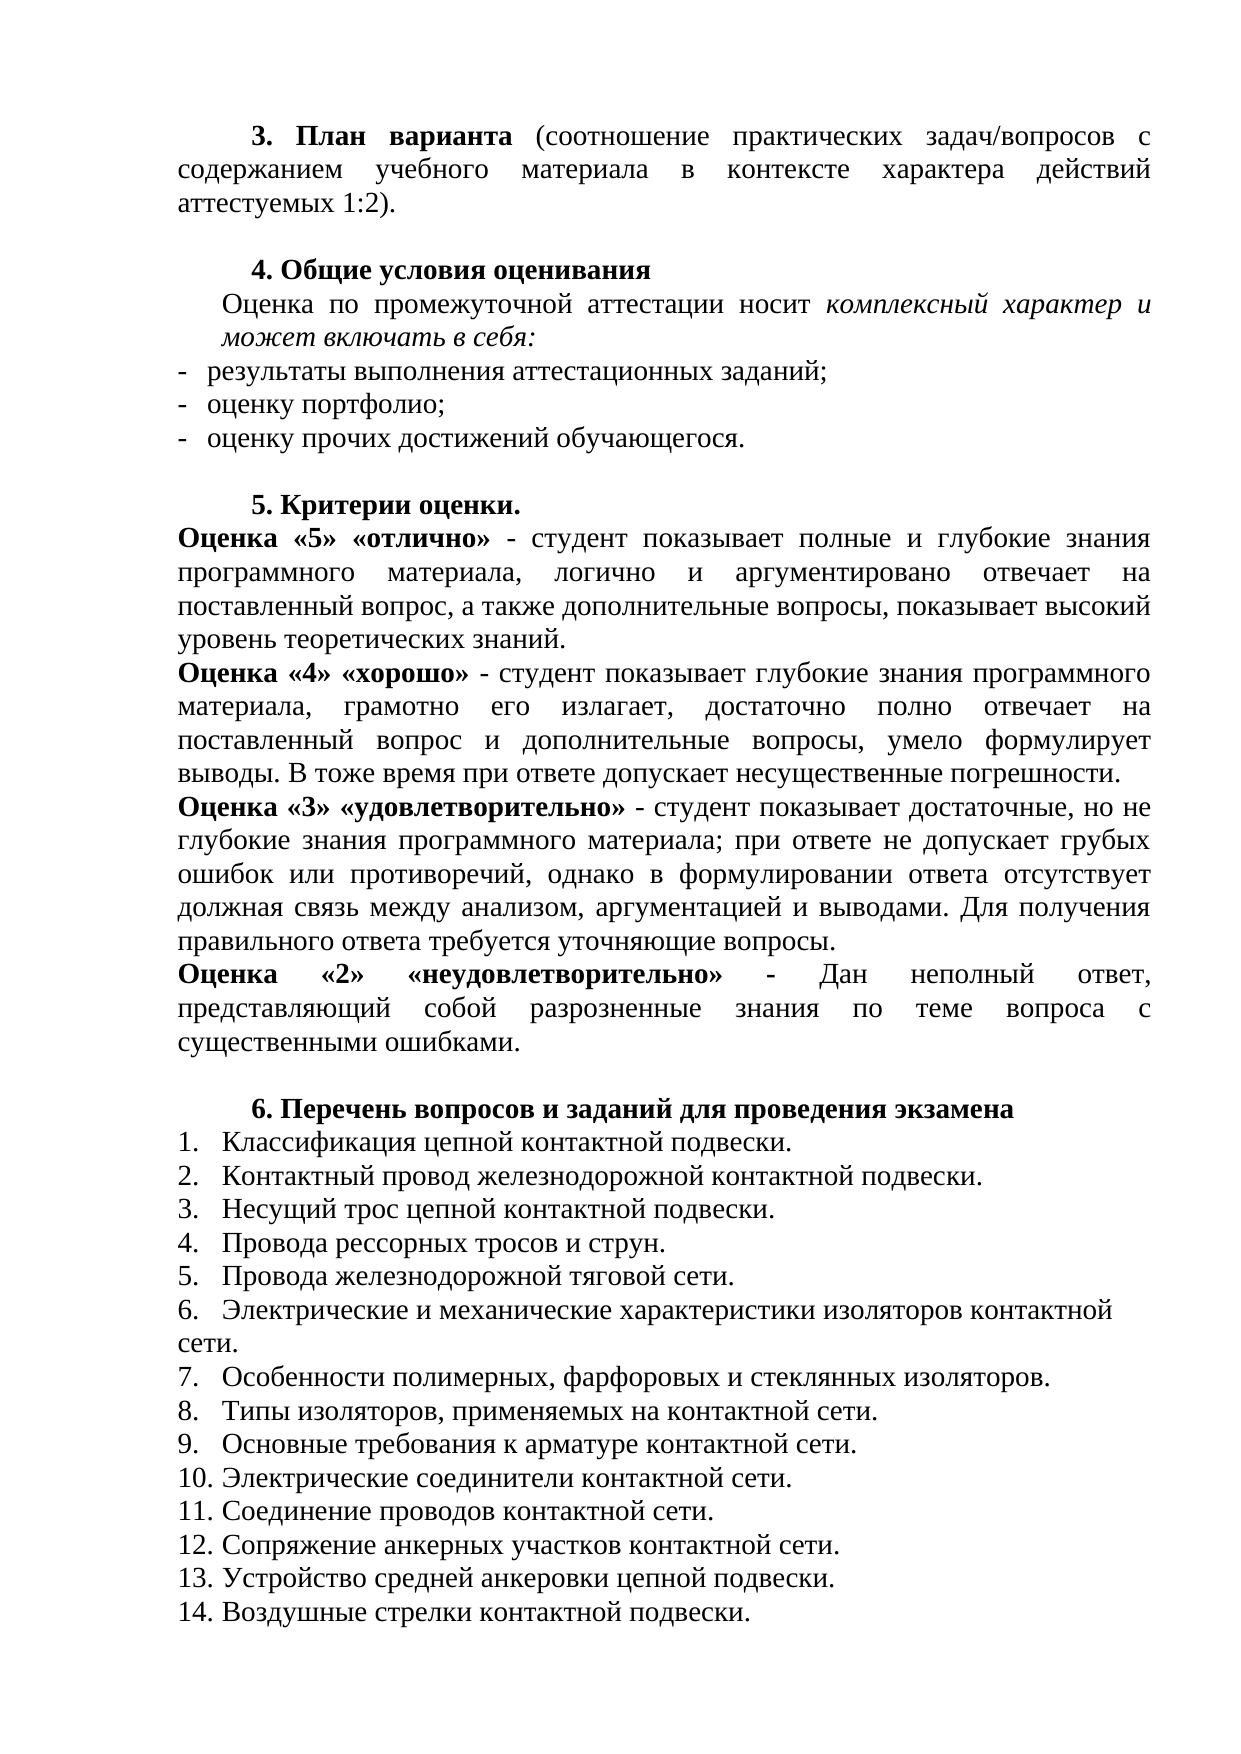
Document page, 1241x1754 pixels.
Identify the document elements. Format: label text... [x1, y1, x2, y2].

list Электрические соединители контактной сети. [177, 1460, 1152, 1493]
list 4. Общие условия оценивания [177, 252, 1152, 286]
text Оценка «2» «неудовлетворительно» - Дан неполный ответ, представляющий собой разрозненные знания по теме вопроса с существенными ошибками. [177, 957, 1152, 1057]
list 5. Критерии оценки. [177, 487, 1152, 521]
text 6. Перечень вопросов и заданий для проведения экзамена [177, 1091, 1152, 1124]
list Особенности полимерных, фарфоровых и стеклянных изоляторов. [177, 1359, 1152, 1393]
list Основные требования к арматуре контактной сети. [177, 1426, 1152, 1460]
list Устройство средней анкеровки цепной подвески. [177, 1560, 1152, 1594]
list Провода рессорных тросов и струн. [177, 1225, 1152, 1258]
list Воздушные стрелки контактной подвески. [177, 1594, 1152, 1627]
list оценку портфолио; [177, 386, 1152, 420]
list Сопряжение анкерных участков контактной сети. [177, 1527, 1152, 1560]
list Контактный провод железнодорожной контактной подвески. [177, 1158, 1152, 1191]
text Оценка «3» «удовлетворительно» - студент показывает достаточные, но не глубокие знания программного материала; при ответе не допускает грубых ошибок или противоречий, однако в формулировании ответа отсутствует должная связь между анализом, аргументацией и выводами. Для получения правильного ответа требуется уточняющие вопросы. [177, 789, 1152, 957]
list Несущий трос цепной контактной подвески. [177, 1191, 1152, 1225]
list оценку прочих достижений обучающегося. [177, 420, 1152, 453]
list результаты выполнения аттестационных заданий; [177, 353, 1152, 386]
text Оценка «5» «отлично» - студент показывает полные и глубокие знания программного материала, логично и аргументировано отвечает на поставленный вопрос, а также дополнительные вопросы, показывает высокий уровень теоретических знаний. [177, 521, 1152, 655]
list Провода железнодорожной тяговой сети. [177, 1258, 1152, 1292]
list Типы изоляторов, применяемых на контактной сети. [177, 1393, 1152, 1426]
list 3. План варианта (соотношение практических задач/вопросов с содержанием учебного материала в контексте характера действий аттестуемых 1:2). [177, 118, 1152, 219]
text Оценка по промежуточной аттестации носит комплексный характер и может включать в себя: [222, 286, 1152, 353]
list Соединение проводов контактной сети. [177, 1493, 1152, 1527]
list Электрические и механические характеристики изоляторов контактной сети. [177, 1292, 1152, 1359]
list Классификация цепной контактной подвески. [177, 1124, 1152, 1158]
text Оценка «4» «хорошо» - студент показывает глубокие знания программного материала, грамотно его излагает, достаточно полно отвечает на поставленный вопрос и дополнительные вопросы, умело формулирует выводы. В тоже время при ответе допускает несущественные погрешности. [177, 655, 1152, 789]
